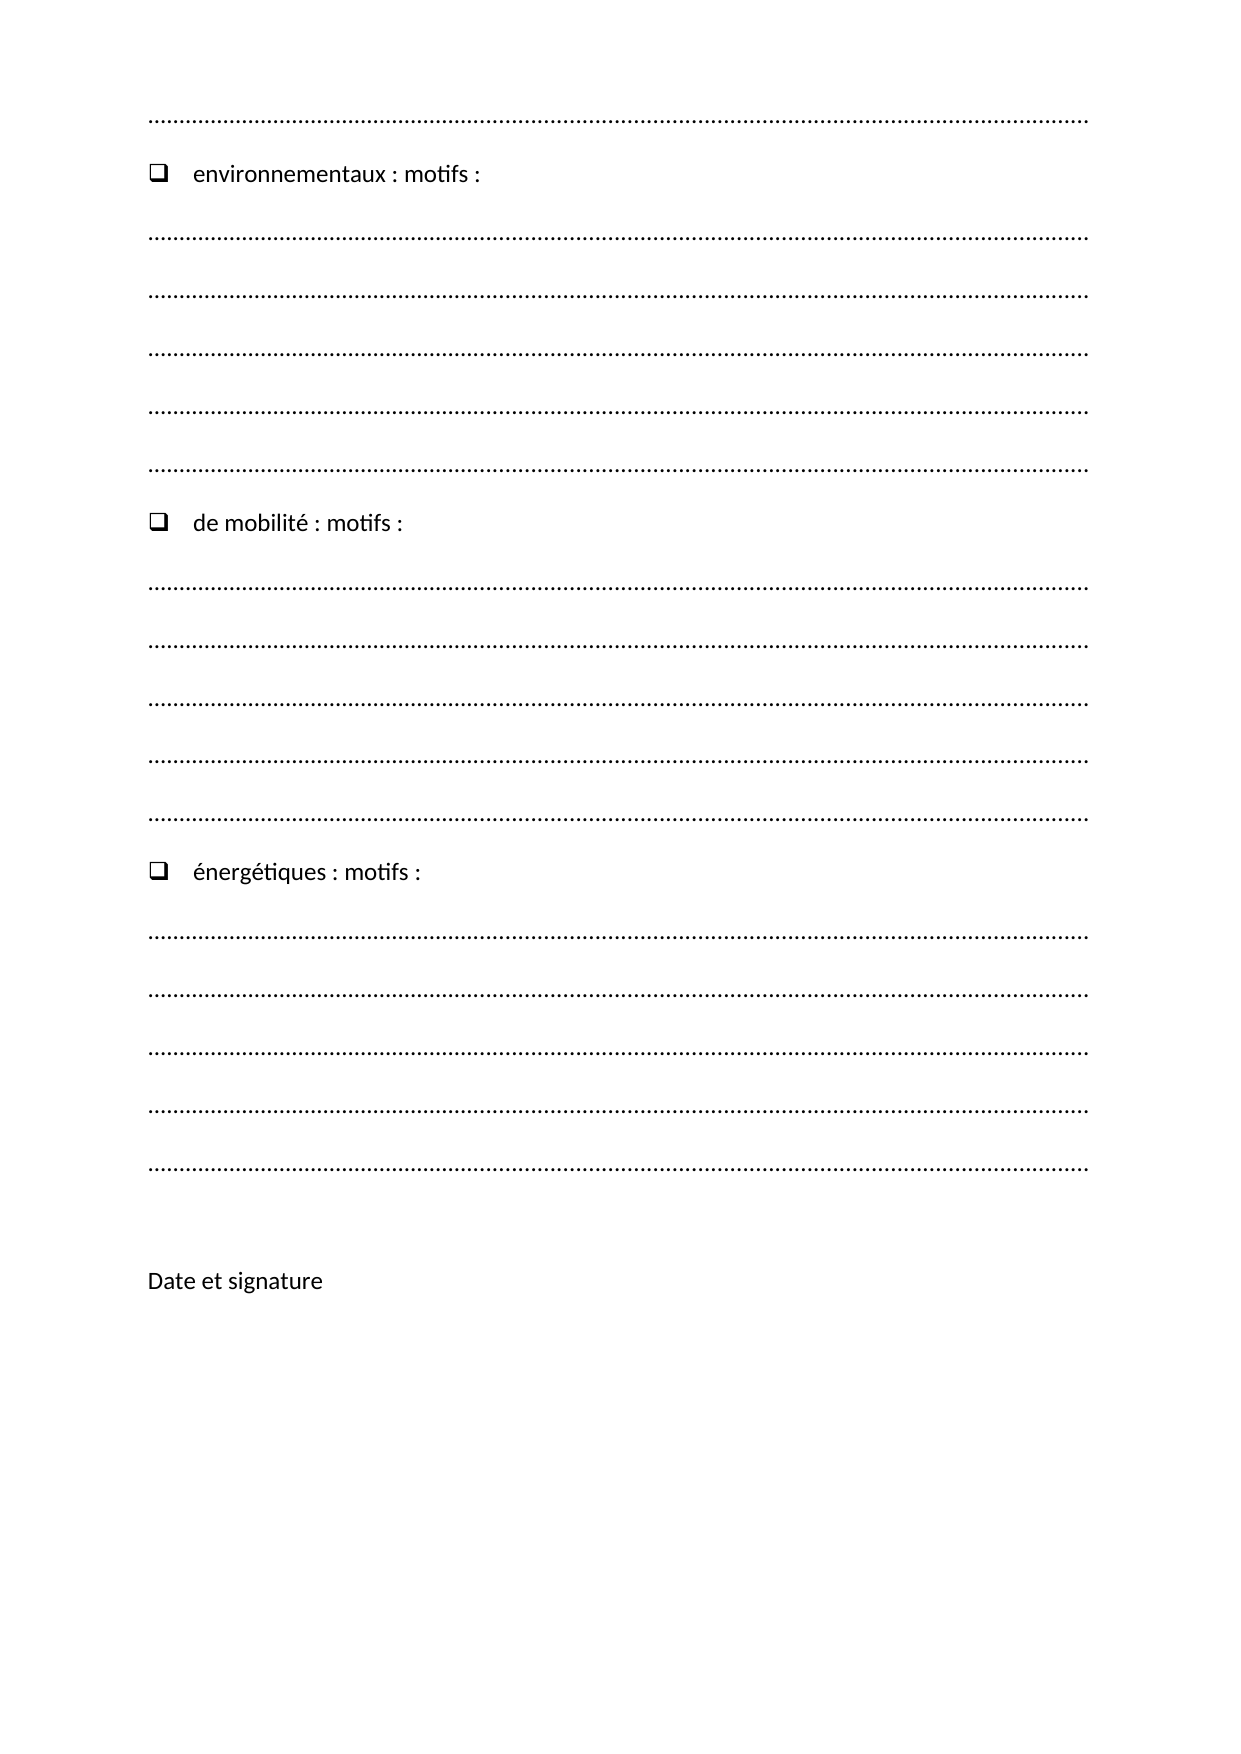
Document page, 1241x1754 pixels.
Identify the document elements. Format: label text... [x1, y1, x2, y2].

text énergétiques : motifs : [148, 856, 1092, 887]
text environnementaux : motifs : [148, 158, 1092, 188]
text de mobilité : motifs : [148, 507, 1092, 538]
text Date et signature [148, 1265, 1092, 1296]
